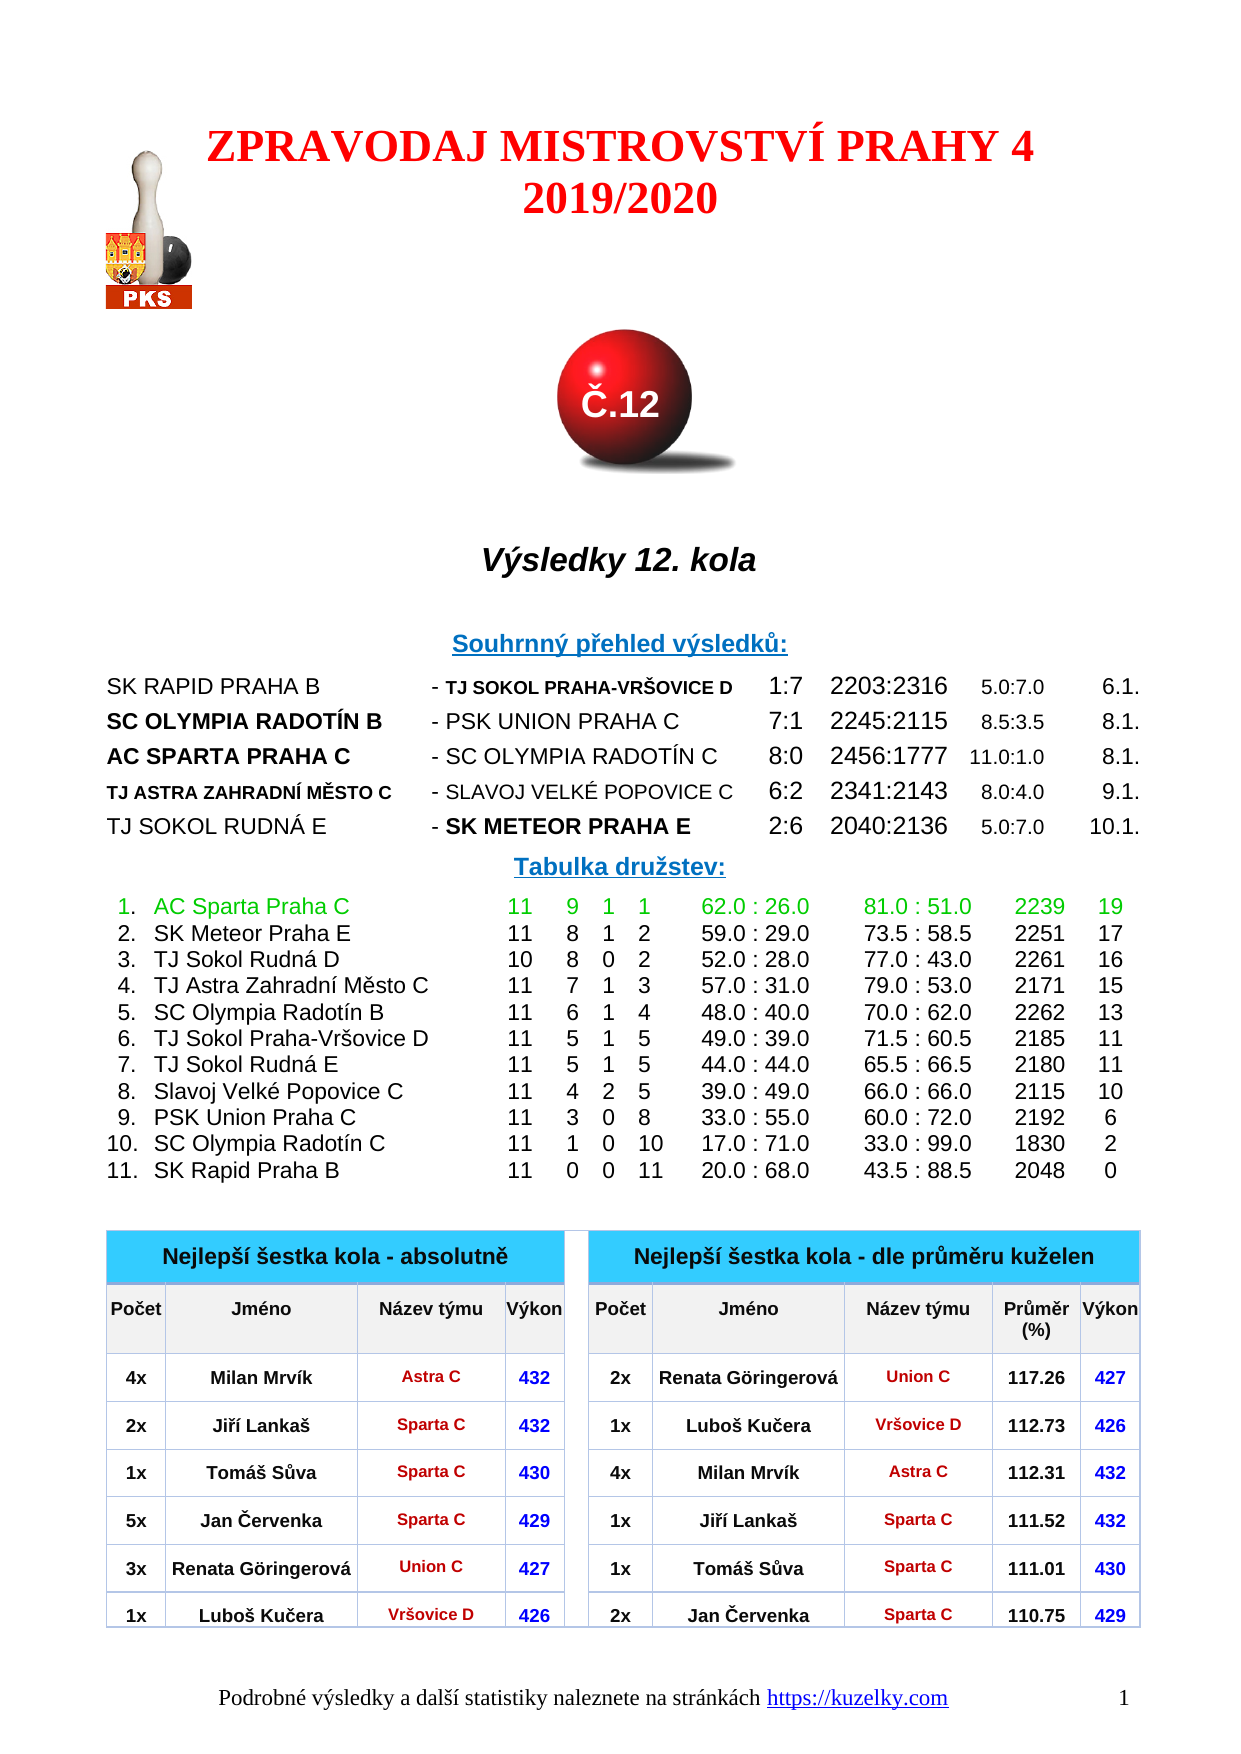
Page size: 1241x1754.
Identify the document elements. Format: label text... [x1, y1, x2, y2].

table_cell 112.31 [993, 1450, 1080, 1496]
text SK Rapid Praha B - TJ Sokol Praha-Vršovice D 1:7 2203:2316 5.0:7.0 6.1. [106, 671, 1134, 699]
text Č.12 [106, 382, 1134, 425]
text 5. SC Olympia Radotín B 11 6 1 4 48.0 : 40.0 70.0 : 62.0 2262 13 [106, 999, 1134, 1025]
table_cell 429 [1081, 1593, 1139, 1626]
text TJ Astra Zahradní Město C - Slavoj Velké Popovice C 6:2 2341:2143 8.0:4.0 9.1. [106, 776, 1134, 804]
table_cell 1x [107, 1593, 165, 1626]
table_cell 432 [506, 1402, 564, 1448]
picture [105, 150, 192, 309]
table_cell Union C [358, 1545, 505, 1591]
table_cell Luboš Kučera [653, 1402, 844, 1448]
table_cell Výkon [506, 1285, 564, 1353]
table_cell 111.52 [993, 1497, 1080, 1544]
table_cell Sparta C [358, 1450, 505, 1496]
table_cell 1x [107, 1450, 165, 1496]
text 8. Slavoj Velké Popovice C 11 4 2 5 39.0 : 49.0 66.0 : 66.0 2115 10 [106, 1078, 1134, 1104]
table_cell 5x [107, 1497, 165, 1544]
table_cell 111.01 [993, 1545, 1080, 1591]
table_cell Renata Göringerová [653, 1354, 844, 1401]
table_cell 427 [506, 1545, 564, 1591]
text Souhrnný přehled výsledků: [94, 629, 1145, 658]
table_cell 432 [1081, 1497, 1139, 1544]
table_cell 429 [506, 1497, 564, 1544]
table_cell Výkon [1081, 1285, 1139, 1353]
table_cell 426 [506, 1593, 564, 1626]
table_header [565, 1231, 588, 1626]
table_cell 432 [506, 1354, 564, 1401]
text Výsledky 12. kola [106, 540, 1134, 578]
text SC Olympia Radotín B - PSK Union Praha C 7:1 2245:2115 8.5:3.5 8.1. [106, 706, 1134, 734]
table_cell Název týmu [358, 1285, 505, 1353]
table_cell Sparta C [845, 1545, 992, 1591]
table_cell Astra C [845, 1450, 992, 1496]
table_cell Sparta C [358, 1497, 505, 1544]
table_cell 1x [589, 1545, 652, 1591]
text 7. TJ Sokol Rudná E 11 5 1 5 44.0 : 44.0 65.5 : 66.5 2180 11 [106, 1051, 1134, 1078]
table_cell 430 [506, 1450, 564, 1496]
table_cell 2x [589, 1354, 652, 1401]
table_cell 1x [589, 1497, 652, 1544]
table_cell Tomáš Sůva [653, 1545, 844, 1591]
text 10. SC Olympia Radotín C 11 1 0 10 17.0 : 71.0 33.0 : 99.0 1830 2 [106, 1130, 1134, 1157]
text AC Sparta Praha C - SC Olympia Radotín C 8:0 2456:1777 11.0:1.0 8.1. [106, 741, 1134, 769]
table_cell 430 [1081, 1545, 1139, 1591]
table_cell Jméno [653, 1285, 844, 1353]
table_cell Renata Göringerová [166, 1545, 357, 1591]
table_cell 117.26 [993, 1354, 1080, 1401]
text TJ Sokol Rudná E - SK Meteor Praha E 2:6 2040:2136 5.0:7.0 10.1. [106, 811, 1134, 839]
table_cell Sparta C [845, 1593, 992, 1626]
table_cell Sparta C [358, 1402, 505, 1448]
table_cell Počet [107, 1285, 165, 1353]
text Tabulka družstev: [94, 852, 1145, 881]
table_cell 1x [589, 1402, 652, 1448]
table_cell 426 [1081, 1402, 1139, 1448]
table_cell 2x [107, 1402, 165, 1448]
table_cell Jiří Lankaš [166, 1402, 357, 1448]
text 11. SK Rapid Praha B 11 0 0 11 20.0 : 68.0 43.5 : 88.5 2048 0 [106, 1157, 1134, 1183]
table_cell Počet [589, 1285, 652, 1353]
text 1. AC Sparta Praha C 11 9 1 1 62.0 : 26.0 81.0 : 51.0 2239 19 [106, 893, 1134, 919]
table_cell Union C [845, 1354, 992, 1401]
text 3. TJ Sokol Rudná D 10 8 0 2 52.0 : 28.0 77.0 : 43.0 2261 16 [106, 946, 1134, 972]
table_cell Milan Mrvík [166, 1354, 357, 1401]
table_cell Tomáš Sůva [166, 1450, 357, 1496]
table_cell 3x [107, 1545, 165, 1591]
table_cell Jiří Lankaš [653, 1497, 844, 1544]
table_cell Vršovice D [845, 1402, 992, 1448]
table_cell 112.73 [993, 1402, 1080, 1448]
table_cell 427 [1081, 1354, 1139, 1401]
table_cell 110.75 [993, 1593, 1080, 1626]
table_cell Průměr (%) [993, 1285, 1080, 1353]
table_cell Sparta C [845, 1497, 992, 1544]
table_header Nejlepší šestka kola - absolutně [107, 1231, 564, 1282]
table_cell Jan Červenka [166, 1497, 357, 1544]
table_cell Jméno [166, 1285, 357, 1353]
table_cell 4x [589, 1450, 652, 1496]
table_cell Jan Červenka [653, 1593, 844, 1626]
text 6. TJ Sokol Praha-Vršovice D 11 5 1 5 49.0 : 39.0 71.5 : 60.5 2185 11 [106, 1025, 1134, 1051]
text 4. TJ Astra Zahradní Město C 11 7 1 3 57.0 : 31.0 79.0 : 53.0 2171 15 [106, 972, 1134, 999]
table_cell Astra C [358, 1354, 505, 1401]
table_cell 432 [1081, 1450, 1139, 1496]
text 2. SK Meteor Praha E 11 8 1 2 59.0 : 29.0 73.5 : 58.5 2251 17 [106, 919, 1134, 946]
table_header Nejlepší šestka kola - dle průměru kuželen [589, 1231, 1139, 1282]
table_cell Název týmu [845, 1285, 992, 1353]
text ZPRAVODAJ MISTROVSTVÍ PRAHY 4 2019/2020 [106, 118, 1134, 223]
table_cell 2x [589, 1593, 652, 1626]
table_cell 4x [107, 1354, 165, 1401]
table_cell Milan Mrvík [653, 1450, 844, 1496]
text 9. PSK Union Praha C 11 3 0 8 33.0 : 55.0 60.0 : 72.0 2192 6 [106, 1104, 1134, 1130]
table_cell Vršovice D [358, 1593, 505, 1626]
table_cell Luboš Kučera [166, 1593, 357, 1626]
